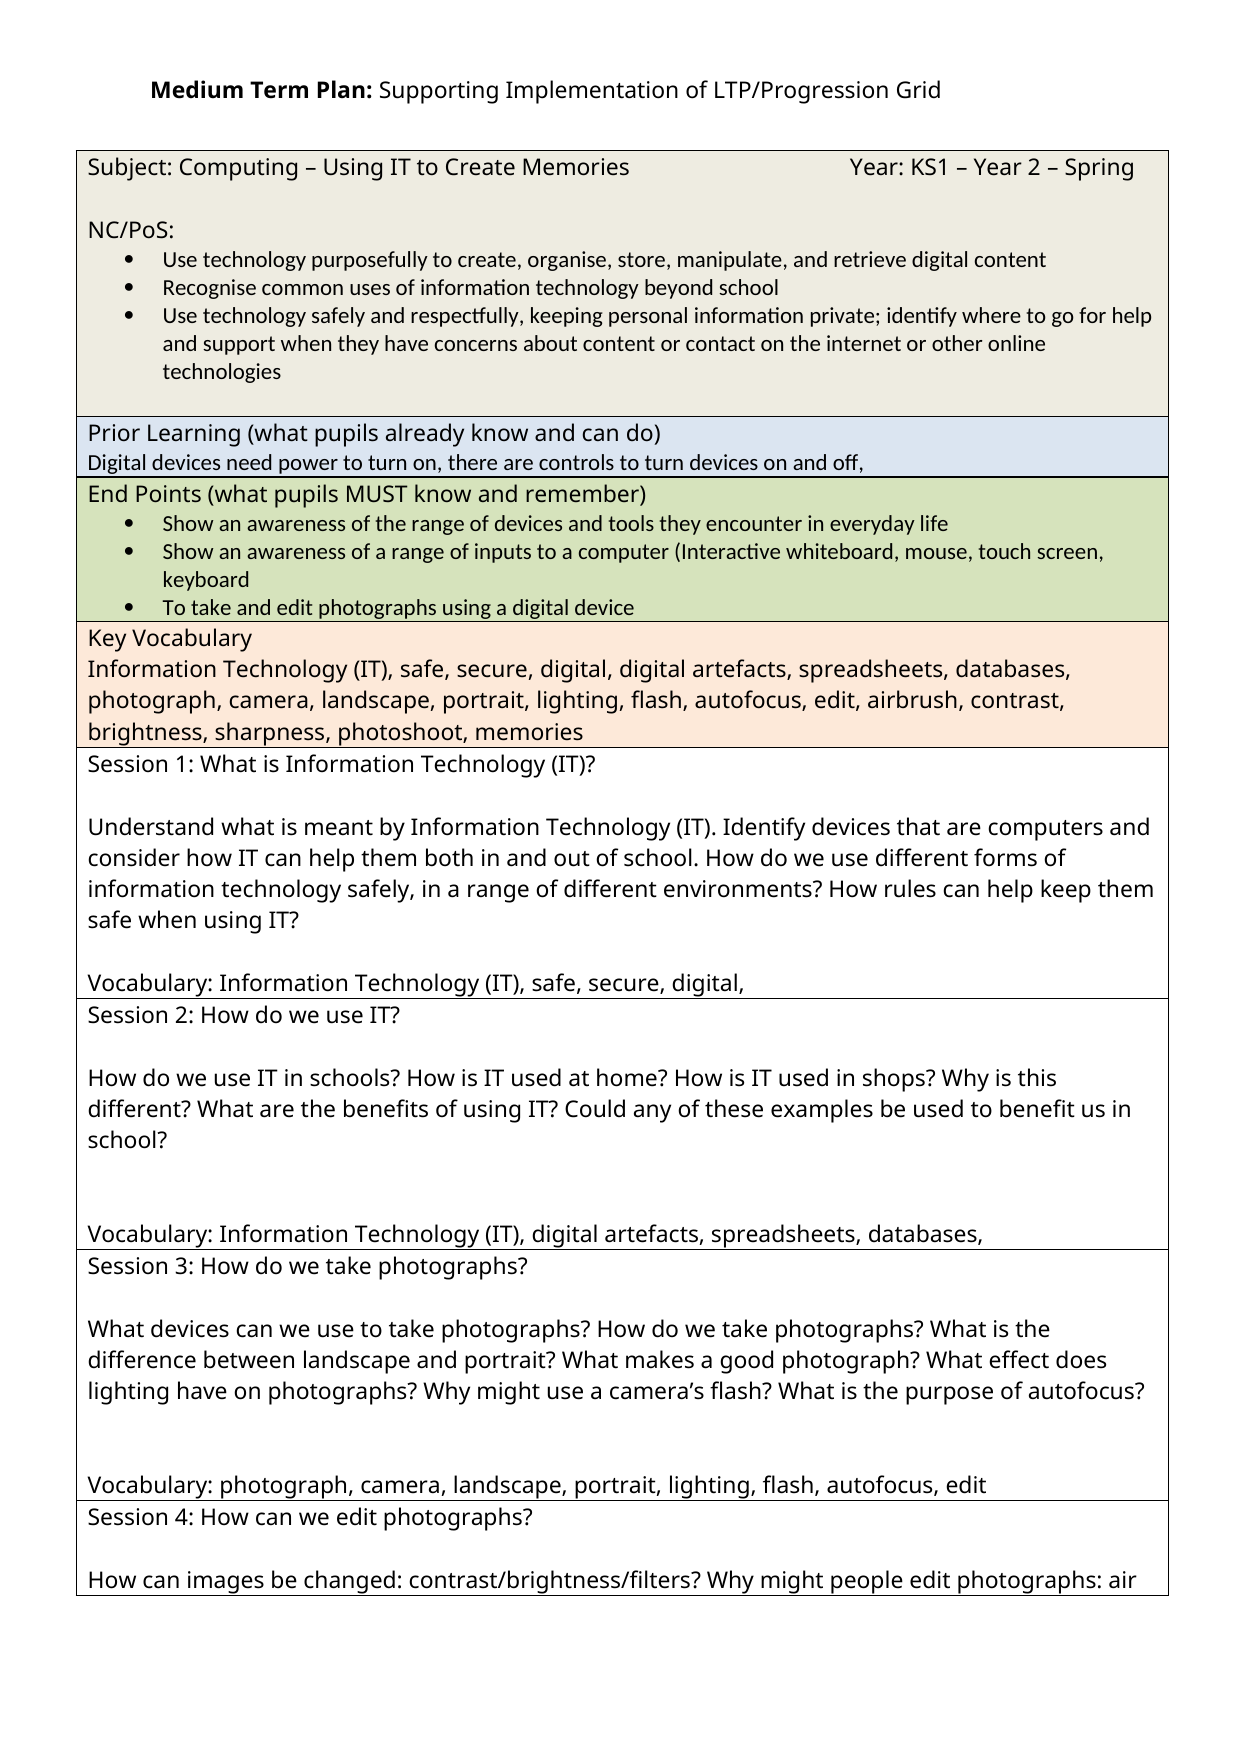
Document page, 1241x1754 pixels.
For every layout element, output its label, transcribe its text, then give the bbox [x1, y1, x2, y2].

table_cell Session 2: How do we use IT? How do we use IT in schools? How is IT used at home? How is IT used in shops? Why is this different? What are the benefits of using IT? Could any of these examples be used to benefit us in school? Vocabulary: Information Technology (IT), digital artefacts, spreadsheets, databases, [77, 999, 1168, 1249]
table_header Subject: Computing – Using IT to Create Memories Year: KS1 – Year 2 – Spring NC/PoS: Use technology purposefully to create, organise, store, manipulate, and retrieve digital content Recognise common uses of information technology beyond school Use technology safely and respectfully, keeping personal information private; identify where to go for help and support when they have concerns about content or contact on the internet or other online technologies [77, 151, 1168, 416]
table_cell Session 1: What is Information Technology (IT)? Understand what is meant by Information Technology (IT). Identify devices that are computers and consider how IT can help them both in and out of school. How do we use different forms of information technology safely, in a range of different environments? How rules can help keep them safe when using IT? Vocabulary: Information Technology (IT), safe, secure, digital, [77, 748, 1168, 998]
table_cell End Points (what pupils MUST know and remember) Show an awareness of the range of devices and tools they encounter in everyday life Show an awareness of a range of inputs to a computer (Interactive whiteboard, mouse, touch screen, keyboard To take and edit photographs using a digital device [77, 478, 1168, 621]
table_cell Key Vocabulary Information Technology (IT), safe, secure, digital, digital artefacts, spreadsheets, databases, photograph, camera, landscape, portrait, lighting, flash, autofocus, edit, airbrush, contrast, brightness, sharpness, photoshoot, memories [77, 622, 1168, 747]
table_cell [77, 1501, 1168, 1595]
table_cell Prior Learning (what pupils already know and can do) Digital devices need power to turn on, there are controls to turn devices on and off, [77, 417, 1168, 476]
table_cell Session 3: How do we take photographs? What devices can we use to take photographs? How do we take photographs? What is the difference between landscape and portrait? What makes a good photograph? What effect does lighting have on photographs? Why might use a camera’s flash? What is the purpose of autofocus? Vocabulary: photograph, camera, landscape, portrait, lighting, flash, autofocus, edit [77, 1250, 1168, 1500]
